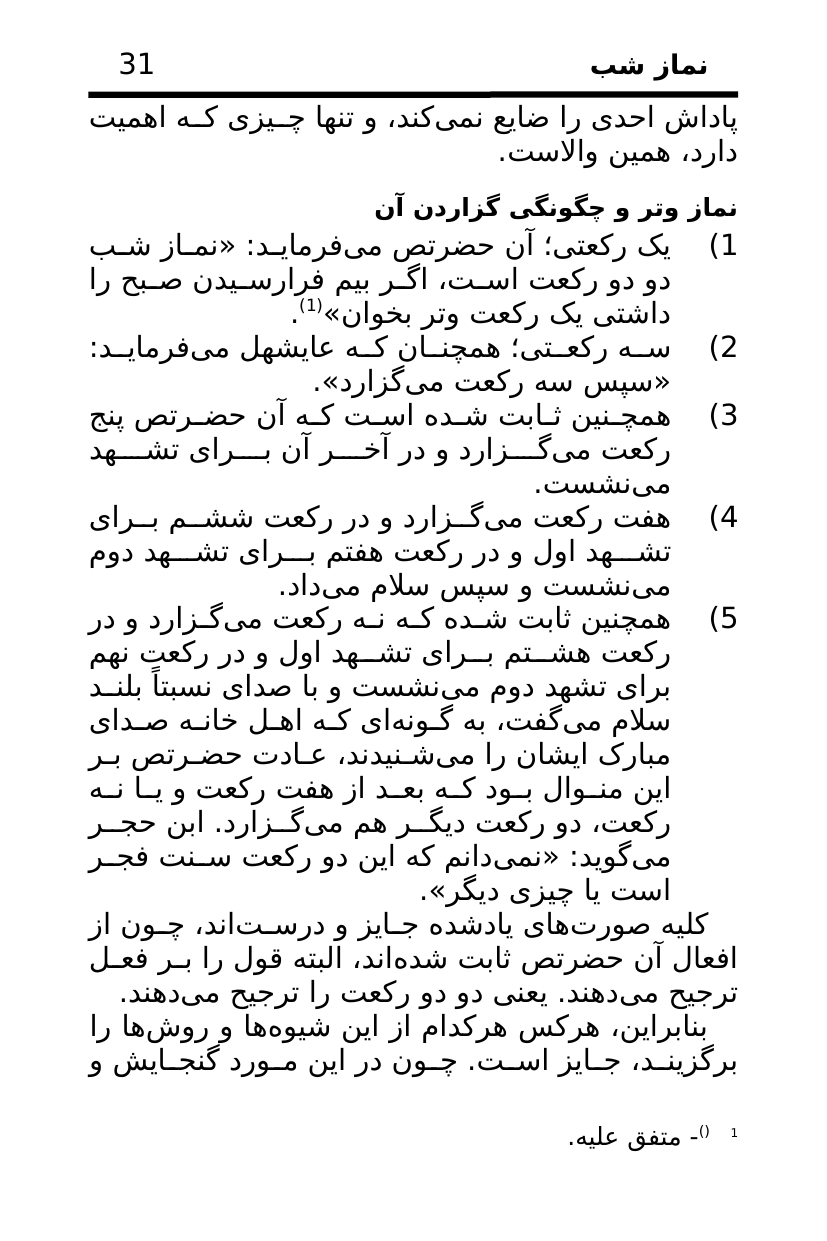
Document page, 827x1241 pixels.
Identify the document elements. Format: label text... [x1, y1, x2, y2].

list هفت رکعت می‌گزارد و در رکعت ششم برای تشهد اول و در رکعت هفتم برای تشهد دوم می‌نشست و سپس سلام می‌داد. [89, 500, 708, 602]
list یک رکعتی؛ آن حضرتص می‌فرماید: «نماز شب دو دو رکعت است، اگر بیم فرارسیدن صبح را داشتی یک رکعت وتر بخوان»(). [89, 228, 708, 330]
list همچنین ثابت شده که نه رکعت می‌گزارد و در رکعت هشتم برای تشهد اول و در رکعت نهم برای تشهد دوم می‌نشست و با صدای نسبتاً بلند سلام می‌گفت، به گونه‌ای که اهل خانه صدای مبارک ایشان را می‌شنیدند، عادت حضرتص بر این منوال بود که بعد از هفت رکعت و یا نه رکعت، دو رکعت دیگر هم می‌گزارد. ابن حجر می‌گوید: «نمی‌دانم که این دو رکعت سنت فجر است یا چیزی دیگر». [89, 602, 708, 907]
list همچنین ثابت شده است که آن حضرتص پنج رکعت می‌گزارد و در آخر آن برای تشهد می‌نشست. [89, 398, 708, 500]
text کلیه صورت‌های یادشده جایز و درست‌اند، چون از افعال آن حضرتص ثابت شده‌اند، البته قول را بر فعل ترجیح می‌دهند. یعنی دو دو رکعت را ترجیح می‌دهند. [89, 907, 738, 1009]
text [89, 100, 738, 168]
text نماز وتر و چگونگی گزاردن آن [89, 193, 738, 222]
list سه رکعتی؛ همچنان که عایشهل می‌فرماید: «سپس سه رکعت می‌گزارد». [89, 330, 708, 398]
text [89, 1009, 738, 1077]
